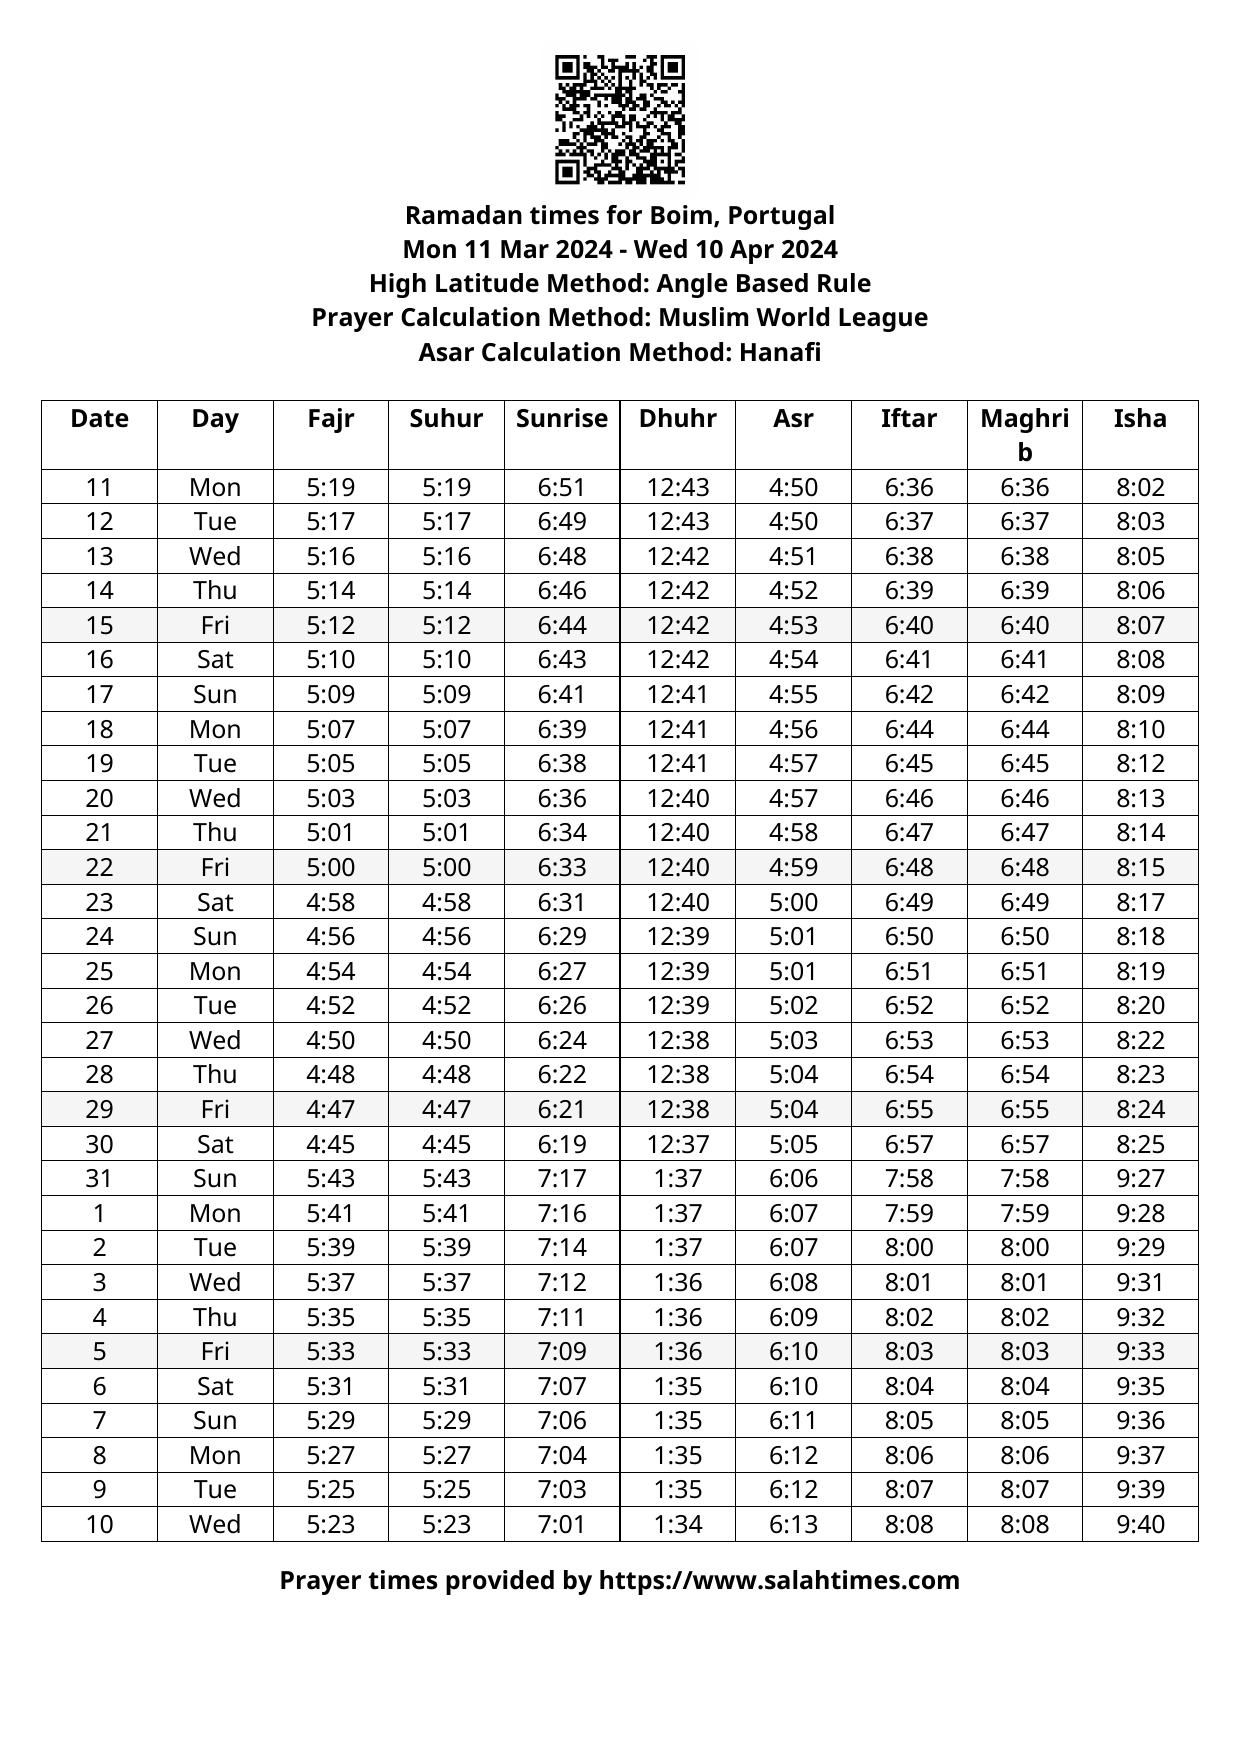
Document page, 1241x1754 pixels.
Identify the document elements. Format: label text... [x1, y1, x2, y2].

table_cell 5:09 [274, 677, 388, 711]
table_cell 1:35 [621, 1473, 735, 1506]
table_cell 7:17 [505, 1161, 619, 1195]
table_cell 5:27 [389, 1438, 504, 1472]
table_cell 5:19 [274, 470, 388, 503]
table_cell 8:09 [1083, 677, 1198, 711]
table_cell 27 [42, 1023, 157, 1057]
table_cell 7:07 [505, 1369, 619, 1402]
table_cell 6:53 [968, 1023, 1082, 1057]
table_cell 1:36 [621, 1300, 735, 1333]
table_cell 12:41 [621, 746, 735, 780]
text Ramadan times for Boim, Portugal [42, 198, 1198, 232]
table_cell 4:58 [736, 816, 851, 849]
table_cell 5:04 [736, 1092, 851, 1126]
table_cell 8:02 [1083, 470, 1198, 503]
table_cell 6:51 [968, 954, 1082, 987]
table_cell 6:45 [852, 746, 967, 780]
table_cell 1:36 [621, 1265, 735, 1299]
table_cell 4:54 [736, 643, 851, 676]
table_cell 6:52 [852, 989, 967, 1022]
table_cell 13 [42, 539, 157, 572]
table_cell 5:05 [274, 746, 388, 780]
table_cell 5:14 [389, 574, 504, 607]
table_cell 11 [42, 470, 157, 503]
table_cell 12:38 [621, 1023, 735, 1057]
table_cell 8:06 [968, 1438, 1082, 1472]
table_cell 8:03 [968, 1334, 1082, 1368]
table_cell 6:21 [505, 1092, 619, 1126]
table_cell 5:07 [389, 712, 504, 745]
table_cell 5:00 [274, 850, 388, 884]
table_cell 4:56 [736, 712, 851, 745]
table_cell 15 [42, 608, 157, 642]
table_cell 8:15 [1083, 850, 1198, 884]
table_cell 7:58 [852, 1161, 967, 1195]
table_cell 1:37 [621, 1231, 735, 1264]
text Asar Calculation Method: Hanafi [42, 334, 1198, 368]
table_cell 8:05 [1083, 539, 1198, 572]
table_cell 7:01 [505, 1507, 619, 1541]
table_cell 24 [42, 919, 157, 953]
table_cell 29 [42, 1092, 157, 1126]
table_cell 6:57 [968, 1127, 1082, 1160]
table_cell 10 [42, 1507, 157, 1541]
text High Latitude Method: Angle Based Rule [42, 266, 1198, 300]
table_cell 5:17 [274, 504, 388, 538]
table_cell 8:14 [1083, 816, 1198, 849]
table_cell Wed [158, 1507, 273, 1541]
table_cell 12:41 [621, 712, 735, 745]
table_cell 12:40 [621, 816, 735, 849]
table_cell 5:31 [274, 1369, 388, 1402]
table_cell Mon [158, 954, 273, 987]
table_cell 5:35 [389, 1300, 504, 1333]
table_cell 5:19 [389, 470, 504, 503]
table_cell 6:22 [505, 1058, 619, 1091]
table_cell Sun [158, 1404, 273, 1437]
table_cell Fri [158, 608, 273, 642]
table_cell Fri [158, 1092, 273, 1126]
table_cell 6:54 [968, 1058, 1082, 1091]
table_cell 6:07 [736, 1196, 851, 1229]
table_cell 5:10 [389, 643, 504, 676]
table_cell 6:50 [852, 919, 967, 953]
table_cell 8:05 [852, 1404, 967, 1437]
table_cell 6:48 [505, 539, 619, 572]
table_cell 6:11 [736, 1404, 851, 1437]
table_cell 5:17 [389, 504, 504, 538]
table_cell 6:37 [968, 504, 1082, 538]
table_cell 6:45 [968, 746, 1082, 780]
table_cell 5:23 [389, 1507, 504, 1541]
table_cell 4:57 [736, 781, 851, 814]
table_cell 5:01 [389, 816, 504, 849]
table_cell 5:03 [389, 781, 504, 814]
table_cell 12:40 [621, 850, 735, 884]
table_cell 4:48 [389, 1058, 504, 1091]
table_cell 9:37 [1083, 1438, 1198, 1472]
table_cell 6:49 [505, 504, 619, 538]
table_cell Fri [158, 1334, 273, 1368]
table_cell 8:03 [1083, 504, 1198, 538]
table_cell 5:43 [274, 1161, 388, 1195]
table_cell 5:37 [274, 1265, 388, 1299]
table_cell 1:35 [621, 1404, 735, 1437]
table_cell 8:00 [852, 1231, 967, 1264]
table_cell 6:57 [852, 1127, 967, 1160]
table_cell 8:24 [1083, 1092, 1198, 1126]
table_header Day [158, 401, 273, 469]
table_cell 16 [42, 643, 157, 676]
table_cell 8:12 [1083, 746, 1198, 780]
table_cell 5:02 [736, 989, 851, 1022]
table_cell 5:12 [389, 608, 504, 642]
table_cell 1 [42, 1196, 157, 1229]
table_cell 4 [42, 1300, 157, 1333]
table_cell 6:38 [505, 746, 619, 780]
table_cell 4:59 [736, 850, 851, 884]
table_cell 6:10 [736, 1334, 851, 1368]
table_cell 5:43 [389, 1161, 504, 1195]
table_cell 9:40 [1083, 1507, 1198, 1541]
table_header Suhur [389, 401, 504, 469]
table_cell 6:39 [968, 574, 1082, 607]
table_cell 5:07 [274, 712, 388, 745]
table_cell 12:37 [621, 1127, 735, 1160]
table_cell 6:46 [505, 574, 619, 607]
table_cell 6:54 [852, 1058, 967, 1091]
table_cell Wed [158, 539, 273, 572]
table_cell 5:04 [736, 1058, 851, 1091]
table_cell 12:40 [621, 885, 735, 918]
table_cell Mon [158, 712, 273, 745]
table_cell 7:12 [505, 1265, 619, 1299]
table_cell 5:37 [389, 1265, 504, 1299]
table_cell 6:42 [852, 677, 967, 711]
table_cell 9:33 [1083, 1334, 1198, 1368]
table_cell 4:55 [736, 677, 851, 711]
table_cell 6:13 [736, 1507, 851, 1541]
table_cell 8:06 [1083, 574, 1198, 607]
table_cell 5 [42, 1334, 157, 1368]
table_cell Thu [158, 816, 273, 849]
table_cell 5:14 [274, 574, 388, 607]
table_cell 12:38 [621, 1092, 735, 1126]
table_cell 5:10 [274, 643, 388, 676]
table_cell 7 [42, 1404, 157, 1437]
table_cell 28 [42, 1058, 157, 1091]
table_cell 6:43 [505, 643, 619, 676]
table_cell 6:40 [968, 608, 1082, 642]
table_cell 21 [42, 816, 157, 849]
table_cell Sun [158, 1161, 273, 1195]
table_cell 4:52 [389, 989, 504, 1022]
table_cell 6:47 [852, 816, 967, 849]
table_cell 2 [42, 1231, 157, 1264]
table_cell 3 [42, 1265, 157, 1299]
table_cell 1:37 [621, 1196, 735, 1229]
text Prayer times provided by https://www.salahtimes.com [42, 1563, 1198, 1597]
table_cell 4:50 [736, 504, 851, 538]
table_cell 6:48 [968, 850, 1082, 884]
table_cell 6:49 [852, 885, 967, 918]
table_cell 9:28 [1083, 1196, 1198, 1229]
table_cell 6:42 [968, 677, 1082, 711]
table_cell Sun [158, 919, 273, 953]
text Mon 11 Mar 2024 - Wed 10 Apr 2024 [42, 232, 1198, 266]
table_cell 8:17 [1083, 885, 1198, 918]
table_cell 12 [42, 504, 157, 538]
table_cell 12:41 [621, 677, 735, 711]
table_cell 12:43 [621, 470, 735, 503]
table_cell 6:52 [968, 989, 1082, 1022]
table_cell Tue [158, 1473, 273, 1506]
table_cell 5:41 [389, 1196, 504, 1229]
table_cell 9:31 [1083, 1265, 1198, 1299]
table_cell 8:08 [968, 1507, 1082, 1541]
table_cell 7:11 [505, 1300, 619, 1333]
table_cell 8:02 [852, 1300, 967, 1333]
table_cell 6:39 [852, 574, 967, 607]
table_cell 8:10 [1083, 712, 1198, 745]
table_cell 6:33 [505, 850, 619, 884]
table_cell 6:53 [852, 1023, 967, 1057]
table_cell 6:41 [852, 643, 967, 676]
table_cell 5:05 [389, 746, 504, 780]
table_cell 8:19 [1083, 954, 1198, 987]
table_cell Sat [158, 1369, 273, 1402]
table_cell Thu [158, 574, 273, 607]
table_header Dhuhr [621, 401, 735, 469]
table_cell 4:51 [736, 539, 851, 572]
table_cell 8:08 [852, 1507, 967, 1541]
table_cell 8:23 [1083, 1058, 1198, 1091]
table_cell 8:13 [1083, 781, 1198, 814]
table_cell 6 [42, 1369, 157, 1402]
table_cell 6:37 [852, 504, 967, 538]
table_cell 12:42 [621, 539, 735, 572]
table_cell Sun [158, 677, 273, 711]
table_cell 5:12 [274, 608, 388, 642]
table_cell 4:54 [389, 954, 504, 987]
table_cell 7:14 [505, 1231, 619, 1264]
table_cell 1:35 [621, 1438, 735, 1472]
table_cell 12:42 [621, 608, 735, 642]
table_cell 7:59 [852, 1196, 967, 1229]
table_cell 9:32 [1083, 1300, 1198, 1333]
table_cell 12:43 [621, 504, 735, 538]
table_cell 23 [42, 885, 157, 918]
table_cell 5:35 [274, 1300, 388, 1333]
table_cell 8:01 [968, 1265, 1082, 1299]
table_cell 19 [42, 746, 157, 780]
table_cell 4:56 [274, 919, 388, 953]
table_cell 6:47 [968, 816, 1082, 849]
table_cell 8:01 [852, 1265, 967, 1299]
table_cell 6:38 [852, 539, 967, 572]
table_cell 8:06 [852, 1438, 967, 1472]
table_cell 14 [42, 574, 157, 607]
table_cell 8:04 [968, 1369, 1082, 1402]
table_cell Wed [158, 781, 273, 814]
table_cell 8:07 [968, 1473, 1082, 1506]
table_cell Tue [158, 504, 273, 538]
table_cell 4:58 [389, 885, 504, 918]
table_cell Tue [158, 1231, 273, 1264]
table_cell 5:29 [274, 1404, 388, 1437]
table_header Asr [736, 401, 851, 469]
table_header Isha [1083, 401, 1198, 469]
table_cell Mon [158, 1196, 273, 1229]
table_cell 8:18 [1083, 919, 1198, 953]
table_cell 9:29 [1083, 1231, 1198, 1264]
table_cell 5:39 [274, 1231, 388, 1264]
table_cell 6:51 [505, 470, 619, 503]
table_cell 7:06 [505, 1404, 619, 1437]
table_cell 5:33 [274, 1334, 388, 1368]
table_cell 9:36 [1083, 1404, 1198, 1437]
table_cell 8:07 [1083, 608, 1198, 642]
table_cell Wed [158, 1023, 273, 1057]
table_cell 6:50 [968, 919, 1082, 953]
table_cell 8:22 [1083, 1023, 1198, 1057]
table_cell 8:04 [852, 1369, 967, 1402]
table_cell 4:47 [274, 1092, 388, 1126]
table_cell 7:03 [505, 1473, 619, 1506]
table_cell 6:27 [505, 954, 619, 987]
table_cell 6:12 [736, 1473, 851, 1506]
table_cell 6:44 [968, 712, 1082, 745]
table_cell Mon [158, 470, 273, 503]
table_cell 5:00 [389, 850, 504, 884]
table_cell 6:44 [505, 608, 619, 642]
table_cell 5:25 [274, 1473, 388, 1506]
table_cell Thu [158, 1300, 273, 1333]
table_cell 17 [42, 677, 157, 711]
table_cell 1:36 [621, 1334, 735, 1368]
table_cell 8:00 [968, 1231, 1082, 1264]
table_cell 30 [42, 1127, 157, 1160]
picture [542, 41, 699, 198]
table_cell Tue [158, 746, 273, 780]
table_cell 12:42 [621, 574, 735, 607]
table_cell 1:37 [621, 1161, 735, 1195]
table_cell 20 [42, 781, 157, 814]
table_cell 4:50 [274, 1023, 388, 1057]
table_cell 6:10 [736, 1369, 851, 1402]
table_cell 5:25 [389, 1473, 504, 1506]
table_cell 6:49 [968, 885, 1082, 918]
table_cell 6:44 [852, 712, 967, 745]
table_cell 22 [42, 850, 157, 884]
table_cell 4:47 [389, 1092, 504, 1126]
table_cell 6:51 [852, 954, 967, 987]
table_cell Thu [158, 1058, 273, 1091]
table_cell 7:04 [505, 1438, 619, 1472]
table_cell Sat [158, 885, 273, 918]
table_cell Mon [158, 1438, 273, 1472]
table_cell 12:38 [621, 1058, 735, 1091]
text Prayer Calculation Method: Muslim World League [42, 300, 1198, 334]
table_cell 8:07 [852, 1473, 967, 1506]
table_cell 5:01 [736, 954, 851, 987]
table_cell 4:45 [274, 1127, 388, 1160]
table_cell 6:09 [736, 1300, 851, 1333]
table_cell 6:36 [968, 470, 1082, 503]
table_cell 6:36 [852, 470, 967, 503]
table_cell 6:46 [852, 781, 967, 814]
table_cell 5:09 [389, 677, 504, 711]
table_cell 5:01 [274, 816, 388, 849]
table_cell 7:58 [968, 1161, 1082, 1195]
table_cell 6:26 [505, 989, 619, 1022]
table_header Fajr [274, 401, 388, 469]
table_cell Tue [158, 989, 273, 1022]
table_cell 9:39 [1083, 1473, 1198, 1506]
table_cell 6:48 [852, 850, 967, 884]
table_cell 6:38 [968, 539, 1082, 572]
table_cell 6:31 [505, 885, 619, 918]
table_cell 6:24 [505, 1023, 619, 1057]
table_cell 9:35 [1083, 1369, 1198, 1402]
table_cell 5:33 [389, 1334, 504, 1368]
table_cell 4:45 [389, 1127, 504, 1160]
table_cell 5:00 [736, 885, 851, 918]
table_cell 6:55 [968, 1092, 1082, 1126]
table_cell 26 [42, 989, 157, 1022]
table_cell 4:53 [736, 608, 851, 642]
table_cell 7:16 [505, 1196, 619, 1229]
table_cell 6:19 [505, 1127, 619, 1160]
table_cell 4:52 [274, 989, 388, 1022]
table_cell 5:41 [274, 1196, 388, 1229]
table_cell 8:25 [1083, 1127, 1198, 1160]
table_cell Sat [158, 643, 273, 676]
table_cell 6:06 [736, 1161, 851, 1195]
table_cell 4:48 [274, 1058, 388, 1091]
table_cell 1:35 [621, 1369, 735, 1402]
table_cell Sat [158, 1127, 273, 1160]
table_cell 12:39 [621, 989, 735, 1022]
table_cell 4:50 [736, 470, 851, 503]
table_header Date [42, 401, 157, 469]
table_cell 6:34 [505, 816, 619, 849]
table_cell 4:56 [389, 919, 504, 953]
table_cell 5:05 [736, 1127, 851, 1160]
table_cell 12:39 [621, 954, 735, 987]
table_cell 5:39 [389, 1231, 504, 1264]
table_cell 6:39 [505, 712, 619, 745]
table_cell 5:03 [274, 781, 388, 814]
table_cell 5:01 [736, 919, 851, 953]
table_header Iftar [852, 401, 967, 469]
table_cell 6:41 [505, 677, 619, 711]
table_cell Fri [158, 850, 273, 884]
table_cell 5:03 [736, 1023, 851, 1057]
table_cell 4:50 [389, 1023, 504, 1057]
table_header Sunrise [505, 401, 619, 469]
table_cell 8:03 [852, 1334, 967, 1368]
table_cell 18 [42, 712, 157, 745]
table_cell 6:29 [505, 919, 619, 953]
table_cell 9 [42, 1473, 157, 1506]
table_cell 12:42 [621, 643, 735, 676]
table_cell 6:12 [736, 1438, 851, 1472]
table_cell 5:27 [274, 1438, 388, 1472]
table_cell 5:16 [389, 539, 504, 572]
table_cell 1:34 [621, 1507, 735, 1541]
table_cell 8 [42, 1438, 157, 1472]
table_cell 6:46 [968, 781, 1082, 814]
table_cell Wed [158, 1265, 273, 1299]
table_header Maghrib [968, 401, 1082, 469]
table_cell 6:40 [852, 608, 967, 642]
table_cell 31 [42, 1161, 157, 1195]
table_cell 6:36 [505, 781, 619, 814]
table_cell 4:58 [274, 885, 388, 918]
table_cell 5:16 [274, 539, 388, 572]
table_cell 6:41 [968, 643, 1082, 676]
table_cell 6:07 [736, 1231, 851, 1264]
table_cell 9:27 [1083, 1161, 1198, 1195]
table_cell 7:59 [968, 1196, 1082, 1229]
table_cell 4:54 [274, 954, 388, 987]
table_cell 8:05 [968, 1404, 1082, 1437]
table_cell 6:08 [736, 1265, 851, 1299]
table_cell 8:08 [1083, 643, 1198, 676]
table_cell 12:39 [621, 919, 735, 953]
table_cell 4:52 [736, 574, 851, 607]
table_cell 8:02 [968, 1300, 1082, 1333]
table_cell 5:23 [274, 1507, 388, 1541]
table_cell 4:57 [736, 746, 851, 780]
table_cell 12:40 [621, 781, 735, 814]
table_cell 5:31 [389, 1369, 504, 1402]
table_cell 7:09 [505, 1334, 619, 1368]
table_cell 25 [42, 954, 157, 987]
table_cell 8:20 [1083, 989, 1198, 1022]
table_cell 6:55 [852, 1092, 967, 1126]
table_cell 5:29 [389, 1404, 504, 1437]
